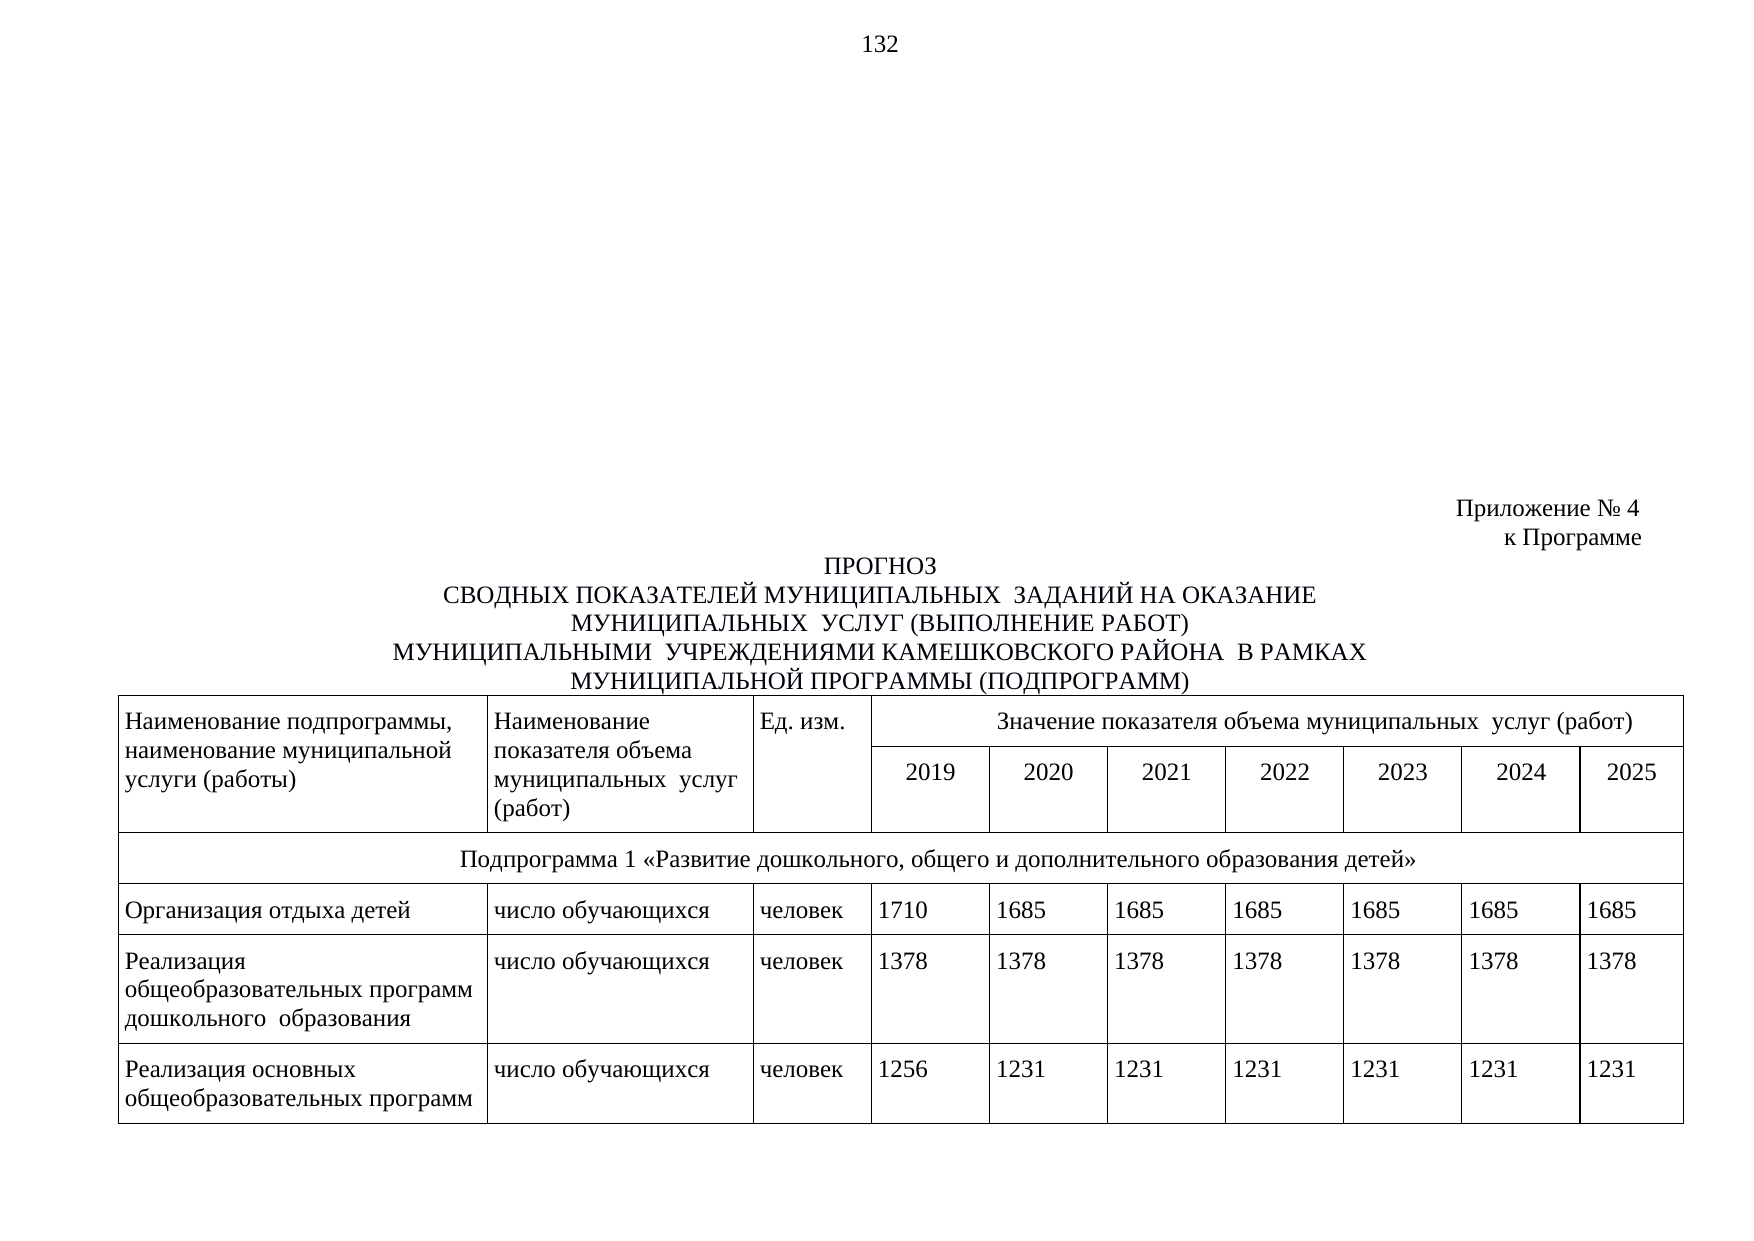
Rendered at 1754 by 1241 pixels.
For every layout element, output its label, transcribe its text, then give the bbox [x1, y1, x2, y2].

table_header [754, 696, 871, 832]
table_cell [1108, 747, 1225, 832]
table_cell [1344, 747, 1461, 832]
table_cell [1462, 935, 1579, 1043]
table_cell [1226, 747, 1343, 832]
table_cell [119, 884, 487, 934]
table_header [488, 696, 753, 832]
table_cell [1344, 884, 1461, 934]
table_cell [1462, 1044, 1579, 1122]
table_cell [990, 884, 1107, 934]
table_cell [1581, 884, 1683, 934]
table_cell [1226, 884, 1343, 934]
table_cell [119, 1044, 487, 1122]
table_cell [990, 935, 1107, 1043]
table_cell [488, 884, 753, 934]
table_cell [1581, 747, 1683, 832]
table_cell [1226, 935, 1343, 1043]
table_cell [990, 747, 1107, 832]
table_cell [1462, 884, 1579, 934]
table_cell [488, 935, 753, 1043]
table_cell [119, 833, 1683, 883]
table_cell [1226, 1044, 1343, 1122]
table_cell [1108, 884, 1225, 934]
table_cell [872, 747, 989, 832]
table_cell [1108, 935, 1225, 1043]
title СВОДНЫХ ПОКАЗАТЕЛЕЙ МУНИЦИПАЛЬНЫХ ЗАДАНИЙ НА ОКАЗАНИЕ [118, 580, 1642, 608]
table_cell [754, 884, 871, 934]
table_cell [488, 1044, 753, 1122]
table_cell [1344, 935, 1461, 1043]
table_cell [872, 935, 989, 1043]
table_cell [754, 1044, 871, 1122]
title ПРОГНОЗ [118, 551, 1642, 580]
text Приложение № 4 [118, 493, 1642, 522]
title МУНИЦИПАЛЬНЫХ УСЛУГ (ВЫПОЛНЕНИЕ РАБОТ) [118, 608, 1642, 637]
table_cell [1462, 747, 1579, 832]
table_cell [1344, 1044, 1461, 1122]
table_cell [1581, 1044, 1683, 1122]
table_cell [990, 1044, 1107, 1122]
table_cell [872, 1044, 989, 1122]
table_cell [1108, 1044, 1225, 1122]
title МУНИЦИПАЛЬНОЙ ПРОГРАММЫ (ПОДПРОГРАММ) [118, 666, 1642, 695]
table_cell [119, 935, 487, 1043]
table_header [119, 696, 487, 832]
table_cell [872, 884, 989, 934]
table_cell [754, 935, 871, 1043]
title МУНИЦИПАЛЬНЫМИ УЧРЕЖДЕНИЯМИ КАМЕШКОВСКОГО РАЙОНА В РАМКАХ [118, 637, 1642, 666]
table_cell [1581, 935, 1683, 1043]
text к Программе [118, 522, 1642, 551]
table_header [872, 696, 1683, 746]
